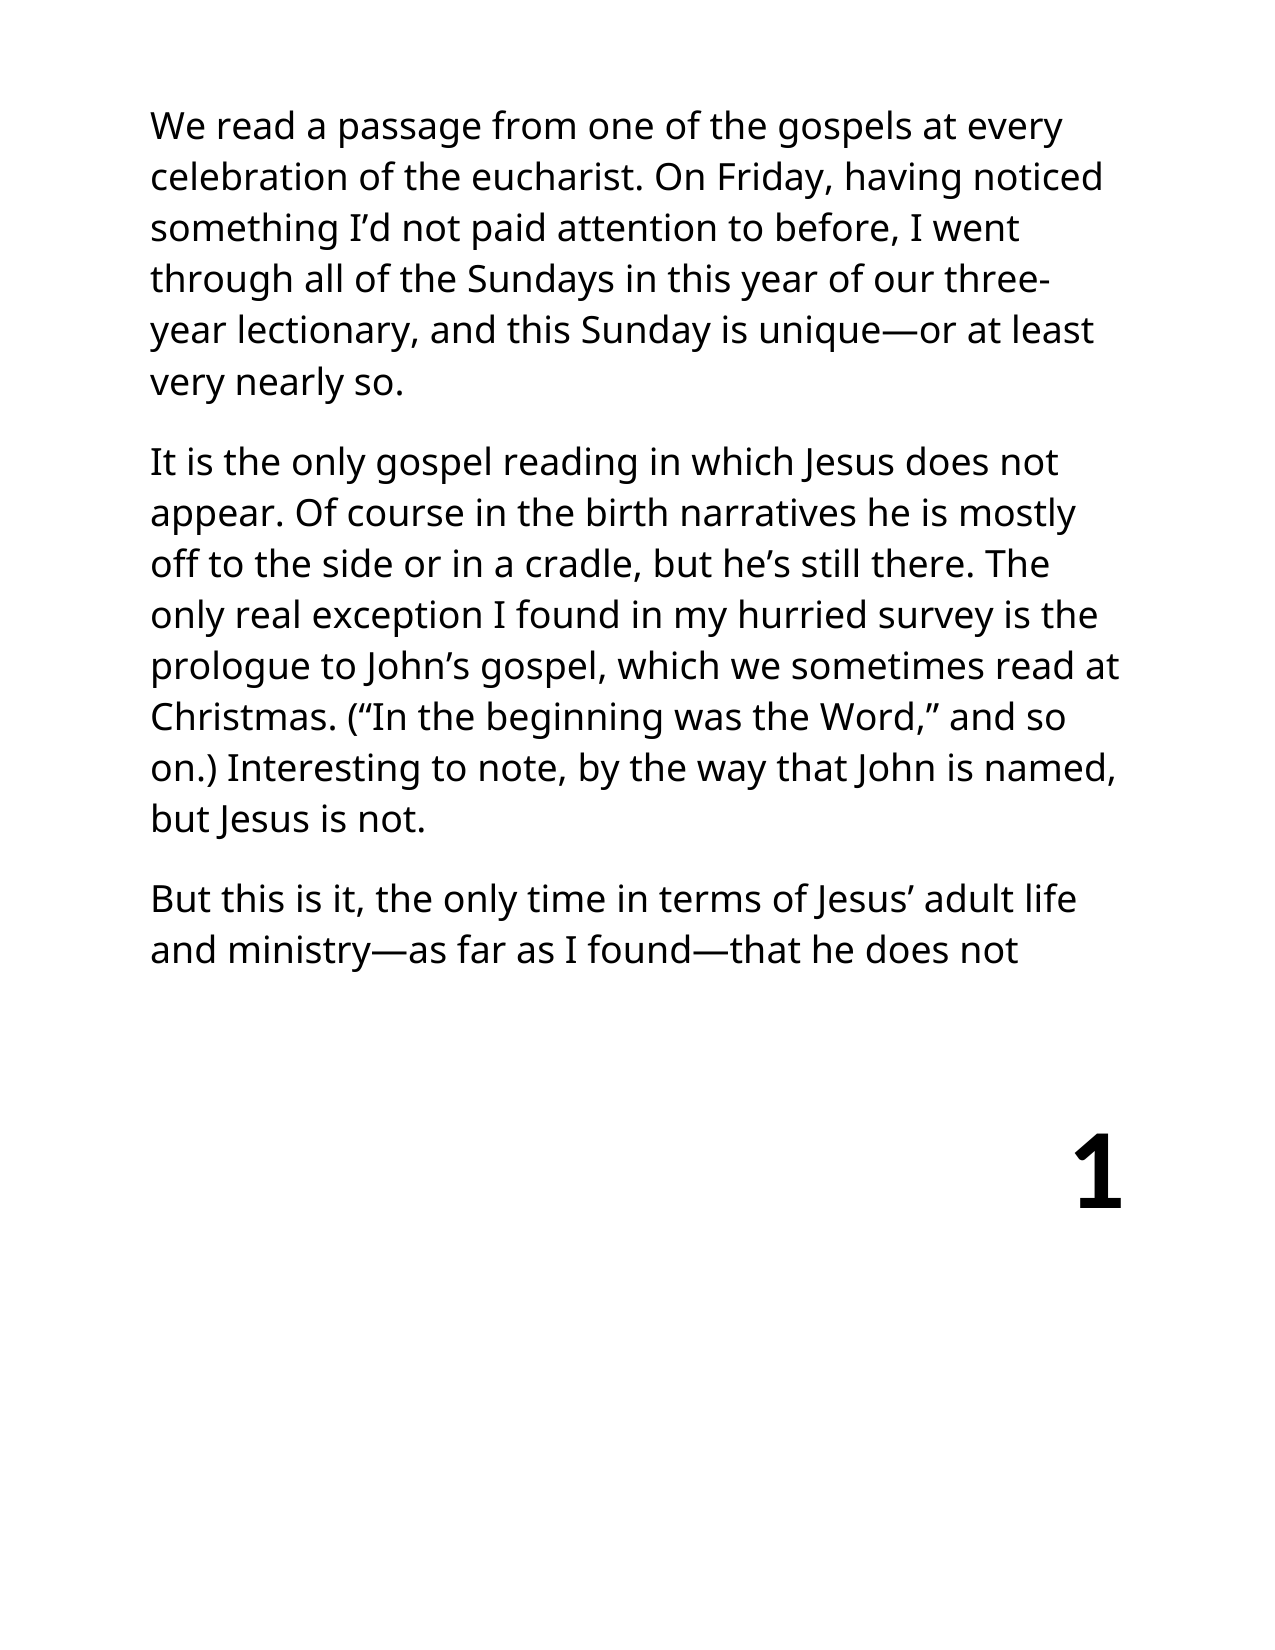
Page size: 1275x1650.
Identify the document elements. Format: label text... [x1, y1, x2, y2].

text But this is it, the only time in terms of Jesus’ adult life and ministry—as far as I found—that he does not appear. Instead, John tells his audience “one who is more powerful than I is coming after me.” [150, 873, 1125, 975]
text We read a passage from one of the gospels at every celebration of the eucharist. On Friday, having noticed something I’d not paid attention to before, I went through all of the Sundays in this year of our three-year lectionary, and this Sunday is unique—or at least very nearly so. [150, 100, 1125, 406]
text It is the only gospel reading in which Jesus does not appear. Of course in the birth narratives he is mostly off to the side or in a cradle, but he’s still there. The only real exception I found in my hurried survey is the prologue to John’s gospel, which we sometimes read at Christmas. (“In the beginning was the Word,” and so on.) Interesting to note, by the way that John is named, but Jesus is not. [150, 435, 1125, 843]
